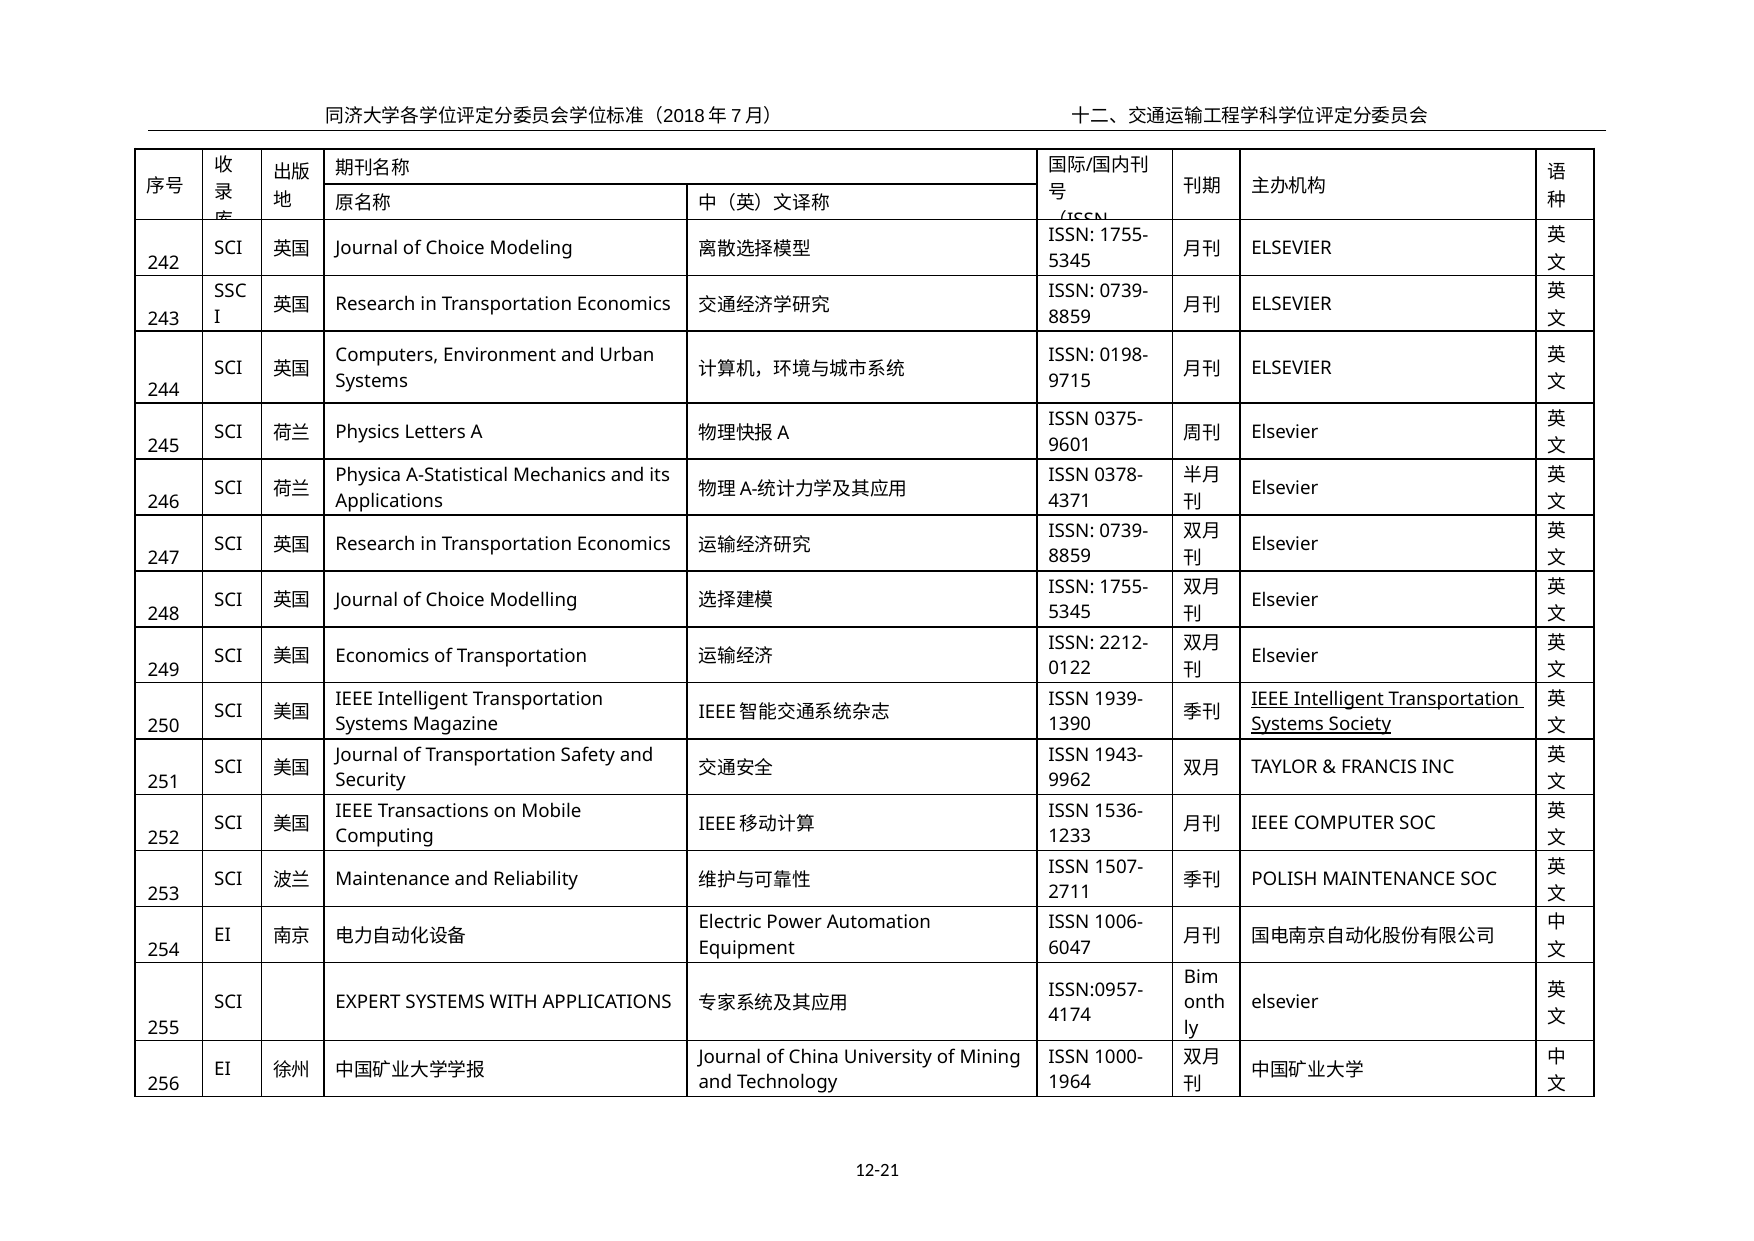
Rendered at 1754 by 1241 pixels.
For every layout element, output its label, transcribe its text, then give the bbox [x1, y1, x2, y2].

table_cell 中国矿业大学 [1241, 1041, 1535, 1096]
table_cell TAYLOR & FRANCIS INC [1241, 740, 1535, 794]
table_cell 电力自动化设备 [325, 907, 686, 962]
table_cell 南京 [262, 907, 323, 962]
table_cell IEEE智能交通系统杂志 [688, 683, 1036, 738]
table_cell 波兰 [262, 851, 323, 906]
table_cell 英文 [1537, 795, 1593, 850]
table_cell Research in Transportation Economics [325, 516, 686, 570]
table_cell 英文 [1537, 332, 1593, 402]
table_cell [136, 851, 202, 906]
table_header 收录库 [203, 150, 261, 218]
table_cell ISSN 1943-9962 [1038, 740, 1172, 794]
table_cell SCI [203, 795, 261, 850]
table_cell Economics of Transportation [325, 628, 686, 682]
table_cell 离散选择模型 [688, 220, 1036, 274]
table_cell 中文 [1537, 1041, 1593, 1096]
table_cell ISSN: 0198-9715 [1038, 332, 1172, 402]
table_cell ELSEVIER [1241, 220, 1535, 274]
table_cell 双月刊 [1173, 572, 1239, 626]
table_cell 月刊 [1173, 795, 1239, 850]
table_cell 双月 [1173, 740, 1239, 794]
table_cell Elsevier [1241, 628, 1535, 682]
table_cell 物理快报A [688, 404, 1036, 458]
table_cell 美国 [262, 683, 323, 738]
table_cell ISSN 0378-4371 [1038, 460, 1172, 514]
table_cell IEEE Transactions on Mobile Computing [325, 795, 686, 850]
table_cell Computers, Environment and Urban Systems [325, 332, 686, 402]
table_cell elsevier [1241, 963, 1535, 1040]
table_header 主办机构 [1241, 150, 1535, 218]
table_cell 英文 [1537, 740, 1593, 794]
table_cell Journal of Choice Modelling [325, 572, 686, 626]
table_cell 维护与可靠性 [688, 851, 1036, 906]
table_cell 中国矿业大学学报 [325, 1041, 686, 1096]
table_cell 选择建模 [688, 572, 1036, 626]
table_cell ISSN 1006-6047 [1038, 907, 1172, 962]
table_cell EXPERT SYSTEMS WITH APPLICATIONS [325, 963, 686, 1040]
table_cell 月刊 [1173, 276, 1239, 330]
table_cell ISSN 1507-2711 [1038, 851, 1172, 906]
table_cell 月刊 [1173, 332, 1239, 402]
table_cell [136, 276, 202, 330]
table_cell 周刊 [1173, 404, 1239, 458]
table_header 语种 [1537, 150, 1593, 218]
table_cell 半月刊 [1173, 460, 1239, 514]
table_cell 运输经济 [688, 628, 1036, 682]
table_cell EI [203, 1041, 261, 1096]
table_cell [136, 460, 202, 514]
table_cell 英国 [262, 220, 323, 274]
table_cell [136, 795, 202, 850]
table_cell SCI [203, 572, 261, 626]
table_cell 英文 [1537, 404, 1593, 458]
table_cell EI [203, 907, 261, 962]
table_cell Bimonthly [1173, 963, 1239, 1040]
table_cell 中文 [1537, 907, 1593, 962]
table_cell 英文 [1537, 628, 1593, 682]
table_cell [136, 907, 202, 962]
table_cell 月刊 [1173, 907, 1239, 962]
table_cell [136, 572, 202, 626]
table_cell 双月刊 [1173, 1041, 1239, 1096]
table_cell 英文 [1537, 460, 1593, 514]
table_cell 英国 [262, 516, 323, 570]
table_cell 美国 [262, 795, 323, 850]
table_header 刊期 [1173, 150, 1239, 218]
table_cell Elsevier [1241, 404, 1535, 458]
table_cell 英文 [1537, 220, 1593, 274]
table_cell SCI [203, 460, 261, 514]
table_header 出版地 [262, 150, 323, 218]
table_cell ELSEVIER [1241, 276, 1535, 330]
table_cell ISSN: 0739-8859 [1038, 276, 1172, 330]
table_cell 运输经济研究 [688, 516, 1036, 570]
table_cell SCI [203, 516, 261, 570]
table_cell 徐州 [262, 1041, 323, 1096]
table_cell Journal of Choice Modeling [325, 220, 686, 274]
table_cell [262, 963, 323, 1040]
table_cell 月刊 [1173, 220, 1239, 274]
table_cell SCI [203, 683, 261, 738]
table_cell [136, 404, 202, 458]
table_cell 英文 [1537, 851, 1593, 906]
table_cell 美国 [262, 740, 323, 794]
table_header 序号 [136, 150, 202, 218]
table_cell 英文 [1537, 276, 1593, 330]
table_cell [136, 963, 202, 1040]
table_cell 季刊 [1173, 683, 1239, 738]
table_cell 交通安全 [688, 740, 1036, 794]
table_cell 计算机，环境与城市系统 [688, 332, 1036, 402]
table_cell 双月刊 [1173, 516, 1239, 570]
table_cell Journal of Transportation Safety and Security [325, 740, 686, 794]
table_cell IEEE Intelligent Transportation Systems Magazine [325, 683, 686, 738]
table_cell Electric Power Automation Equipment [688, 907, 1036, 962]
table_cell [136, 516, 202, 570]
table_cell ISSN 1939-1390 [1038, 683, 1172, 738]
table_cell SCI [203, 740, 261, 794]
table_cell [136, 683, 202, 738]
table_cell SCI [203, 332, 261, 402]
table_cell 中（英）文译称 [688, 185, 1036, 218]
table_cell SCI [203, 628, 261, 682]
table_cell ISSN 1536-1233 [1038, 795, 1172, 850]
table_cell Maintenance and Reliability [325, 851, 686, 906]
table_cell Elsevier [1241, 460, 1535, 514]
table_cell [136, 1041, 202, 1096]
table_cell Research in Transportation Economics [325, 276, 686, 330]
table_cell POLISH MAINTENANCE SOC [1241, 851, 1535, 906]
table_cell 交通经济学研究 [688, 276, 1036, 330]
table_cell 荷兰 [262, 460, 323, 514]
table_cell Elsevier [1241, 516, 1535, 570]
table_cell ISSN: 1755-5345 [1038, 572, 1172, 626]
table_cell 英国 [262, 572, 323, 626]
table_cell IEEE移动计算 [688, 795, 1036, 850]
table_cell 美国 [262, 628, 323, 682]
table_cell SCI [203, 851, 261, 906]
table_cell 英文 [1537, 683, 1593, 738]
table_cell ISSN 0375-9601 [1038, 404, 1172, 458]
table_cell SSCI [203, 276, 261, 330]
table_cell Physica A-Statistical Mechanics and its Applications [325, 460, 686, 514]
table_cell 原名称 [325, 185, 686, 218]
table_cell SCI [203, 220, 261, 274]
table_cell 专家系统及其应用 [688, 963, 1036, 1040]
table_cell IEEE COMPUTER SOC [1241, 795, 1535, 850]
table_cell 英文 [1537, 963, 1593, 1040]
table_cell Elsevier [1241, 572, 1535, 626]
table_header 国际/国内刊号 （ISSN /CN） [1038, 150, 1172, 218]
table_cell 英国 [262, 332, 323, 402]
table_cell SCI [203, 404, 261, 458]
table_header 期刊名称 [325, 150, 1036, 183]
table_cell 荷兰 [262, 404, 323, 458]
table_cell SCI [203, 963, 261, 1040]
table_cell Journal of China University of Mining and Technology [688, 1041, 1036, 1096]
table_cell Physics Letters A [325, 404, 686, 458]
table_cell 英文 [1537, 516, 1593, 570]
table_cell 英文 [1537, 572, 1593, 626]
table_cell ISSN: 0739-8859 [1038, 516, 1172, 570]
table_cell [136, 332, 202, 402]
table_cell IEEE Intelligent Transportation Systems Society [1241, 683, 1535, 738]
table_cell ISSN 1000-1964 [1038, 1041, 1172, 1096]
table_cell 英国 [262, 276, 323, 330]
table_cell ISSN: 2212-0122 [1038, 628, 1172, 682]
table_cell 国电南京自动化股份有限公司 [1241, 907, 1535, 962]
table_cell [136, 220, 202, 274]
table_cell [136, 628, 202, 682]
table_cell ISSN: 1755-5345 [1038, 220, 1172, 274]
table_cell 物理A-统计力学及其应用 [688, 460, 1036, 514]
table_cell ELSEVIER [1241, 332, 1535, 402]
table_cell 季刊 [1173, 851, 1239, 906]
table_cell ISSN:0957-4174 [1038, 963, 1172, 1040]
table_cell [136, 740, 202, 794]
table_cell 双月刊 [1173, 628, 1239, 682]
